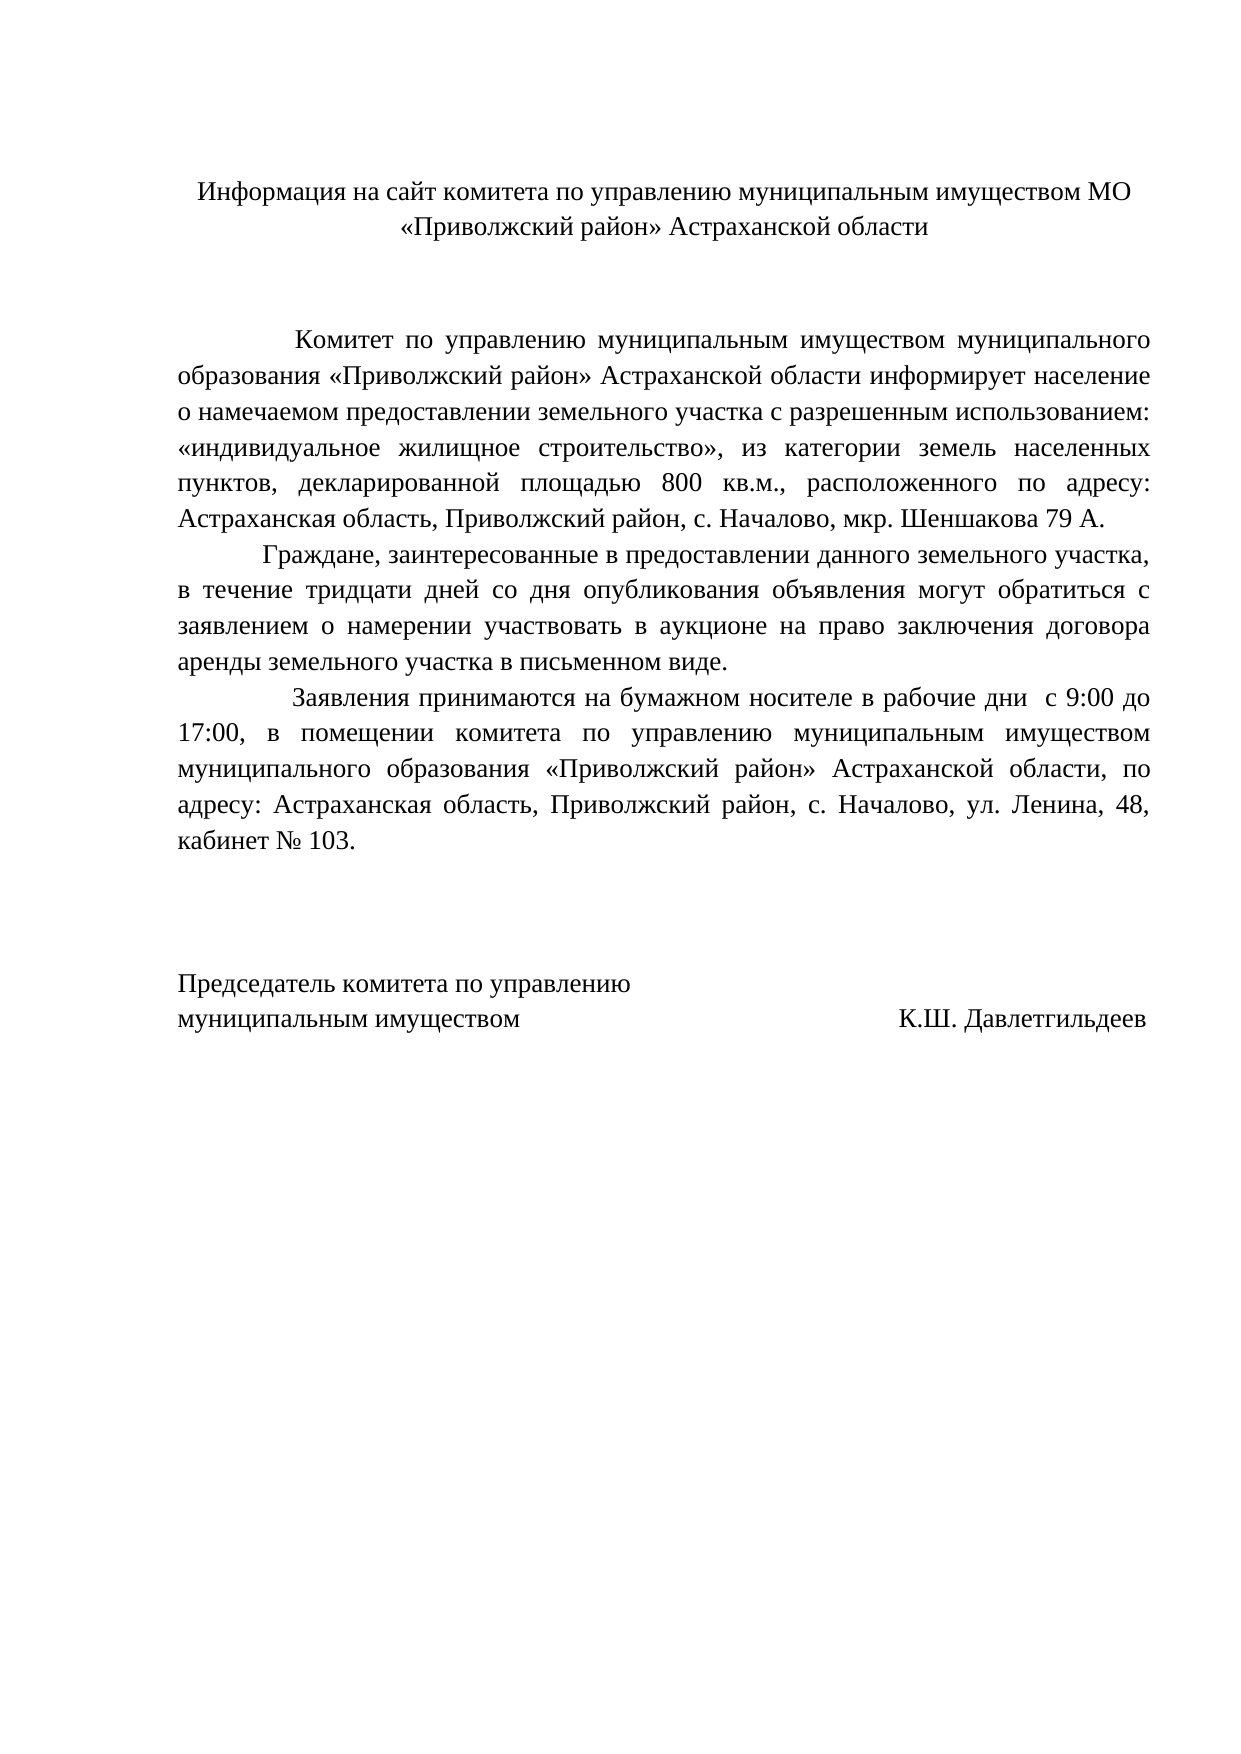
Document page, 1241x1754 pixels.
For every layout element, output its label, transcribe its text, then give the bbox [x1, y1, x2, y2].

text Комитет по управлению муниципальным имуществом муниципального образования «Приволжский район» Астраханской области информирует население о намечаемом предоставлении земельного участка с разрешенным использованием: «индивидуальное жилищное строительство», из категории земель населенных пунктов, декларированной площадью 800 кв.м., расположенного по адресу: Астраханская область, Приволжский район, с. Началово, мкр. Шеншакова 79 А. [177, 323, 1152, 533]
text Председатель комитета по управлению [177, 967, 1152, 998]
text Граждане, заинтересованные в предоставлении данного земельного участка, в течение тридцати дней со дня опубликования объявления могут обратиться с заявлением о намерении участвовать в аукционе на право заключения договора аренды земельного участка в письменном виде. [177, 538, 1152, 676]
text Заявления принимаются на бумажном носителе в рабочие дни с 9:00 до 17:00, в помещении комитета по управлению муниципальным имуществом муниципального образования «Приволжский район» Астраханской области, по адресу: Астраханская область, Приволжский район, с. Началово, ул. Ленина, 48, кабинет № 103. [177, 681, 1152, 855]
text Информация на сайт комитета по управлению муниципальным имуществом МО «Приволжский район» Астраханской области [177, 175, 1152, 242]
text муниципальным имуществом К.Ш. Давлетгильдеев [177, 1002, 1152, 1033]
